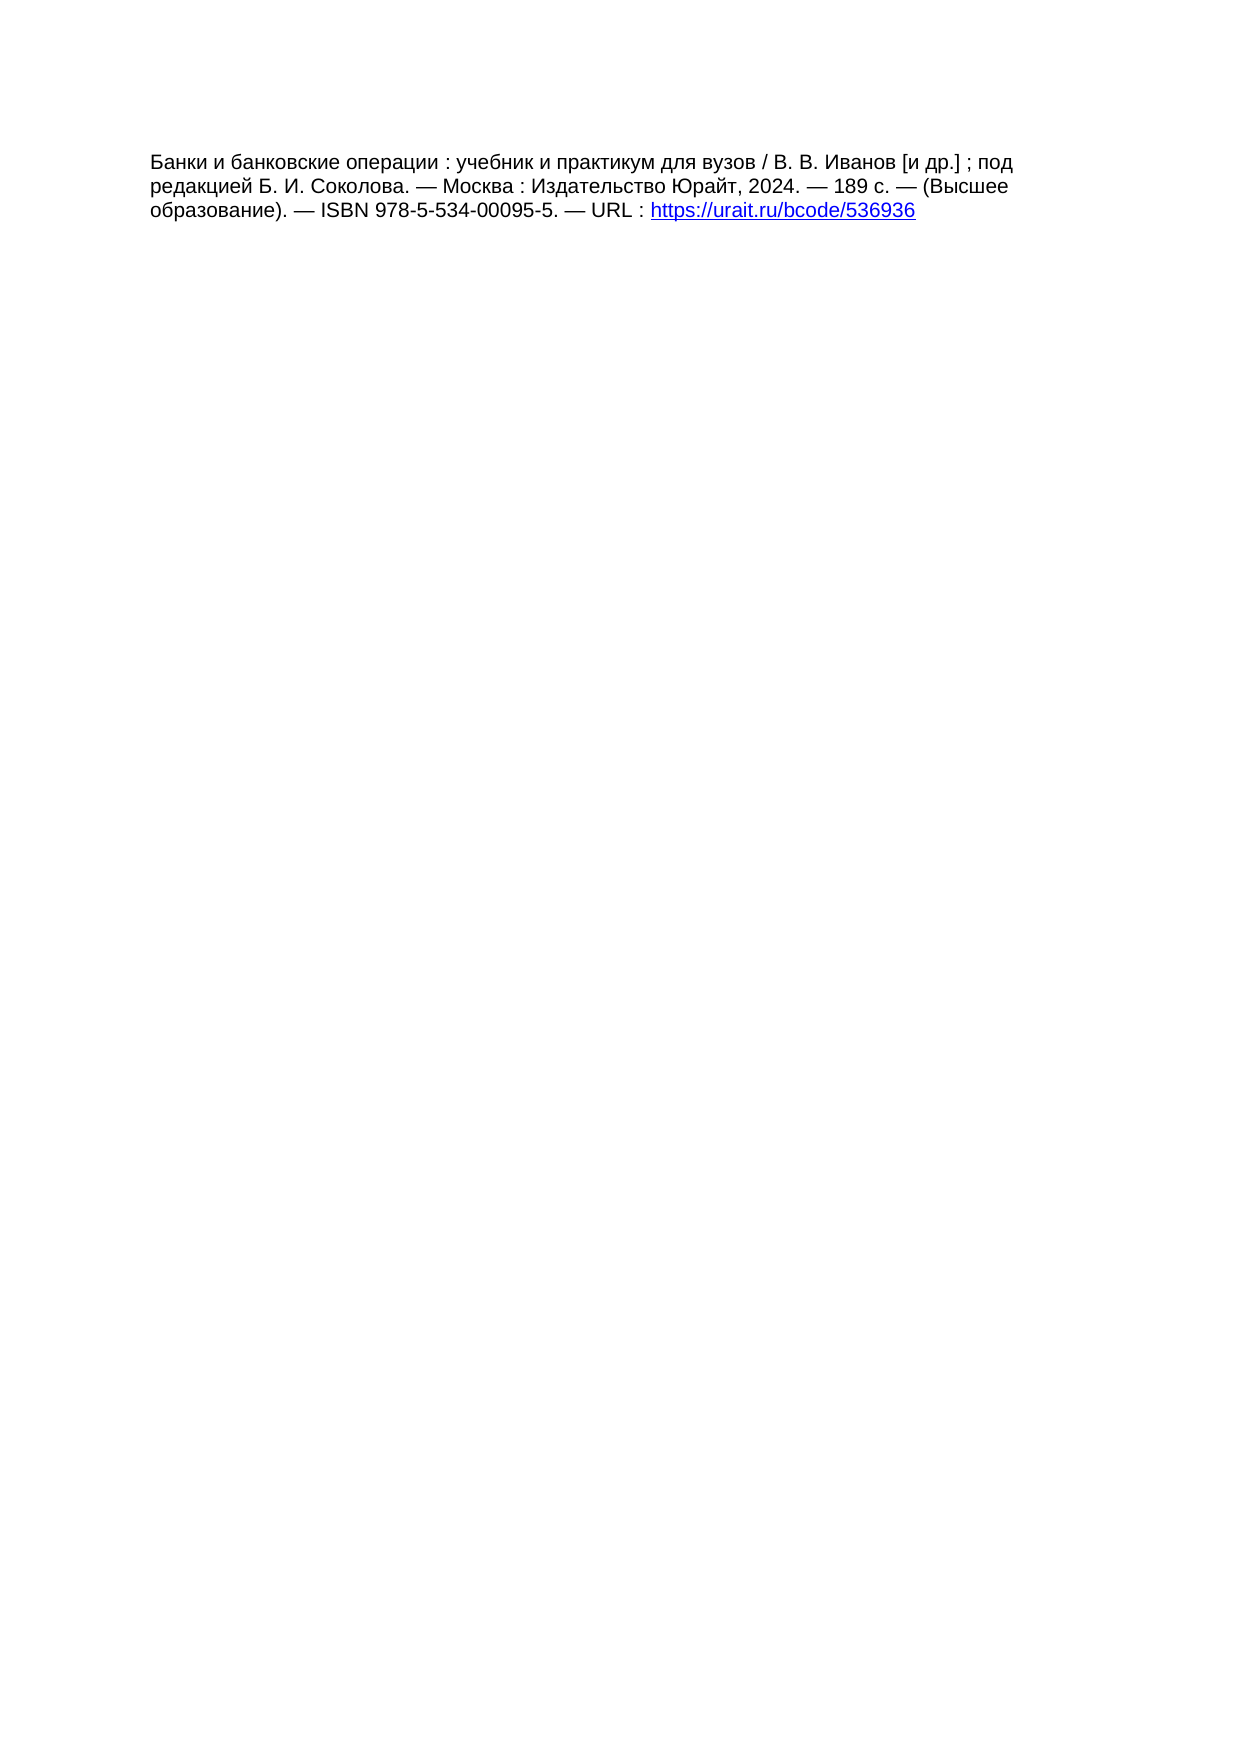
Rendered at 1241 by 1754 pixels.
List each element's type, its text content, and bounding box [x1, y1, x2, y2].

text Банки и банковские операции : учебник и практикум для вузов / В. В. Иванов [и др.] ; под редакцией Б. И. Соколова. — Москва : Издательство Юрайт, 2024. — 189 с. — (Высшее образование). — ISBN 978-5-534-00095-5. — URL : https://urait.ru/bcode/536936 [150, 150, 1090, 222]
